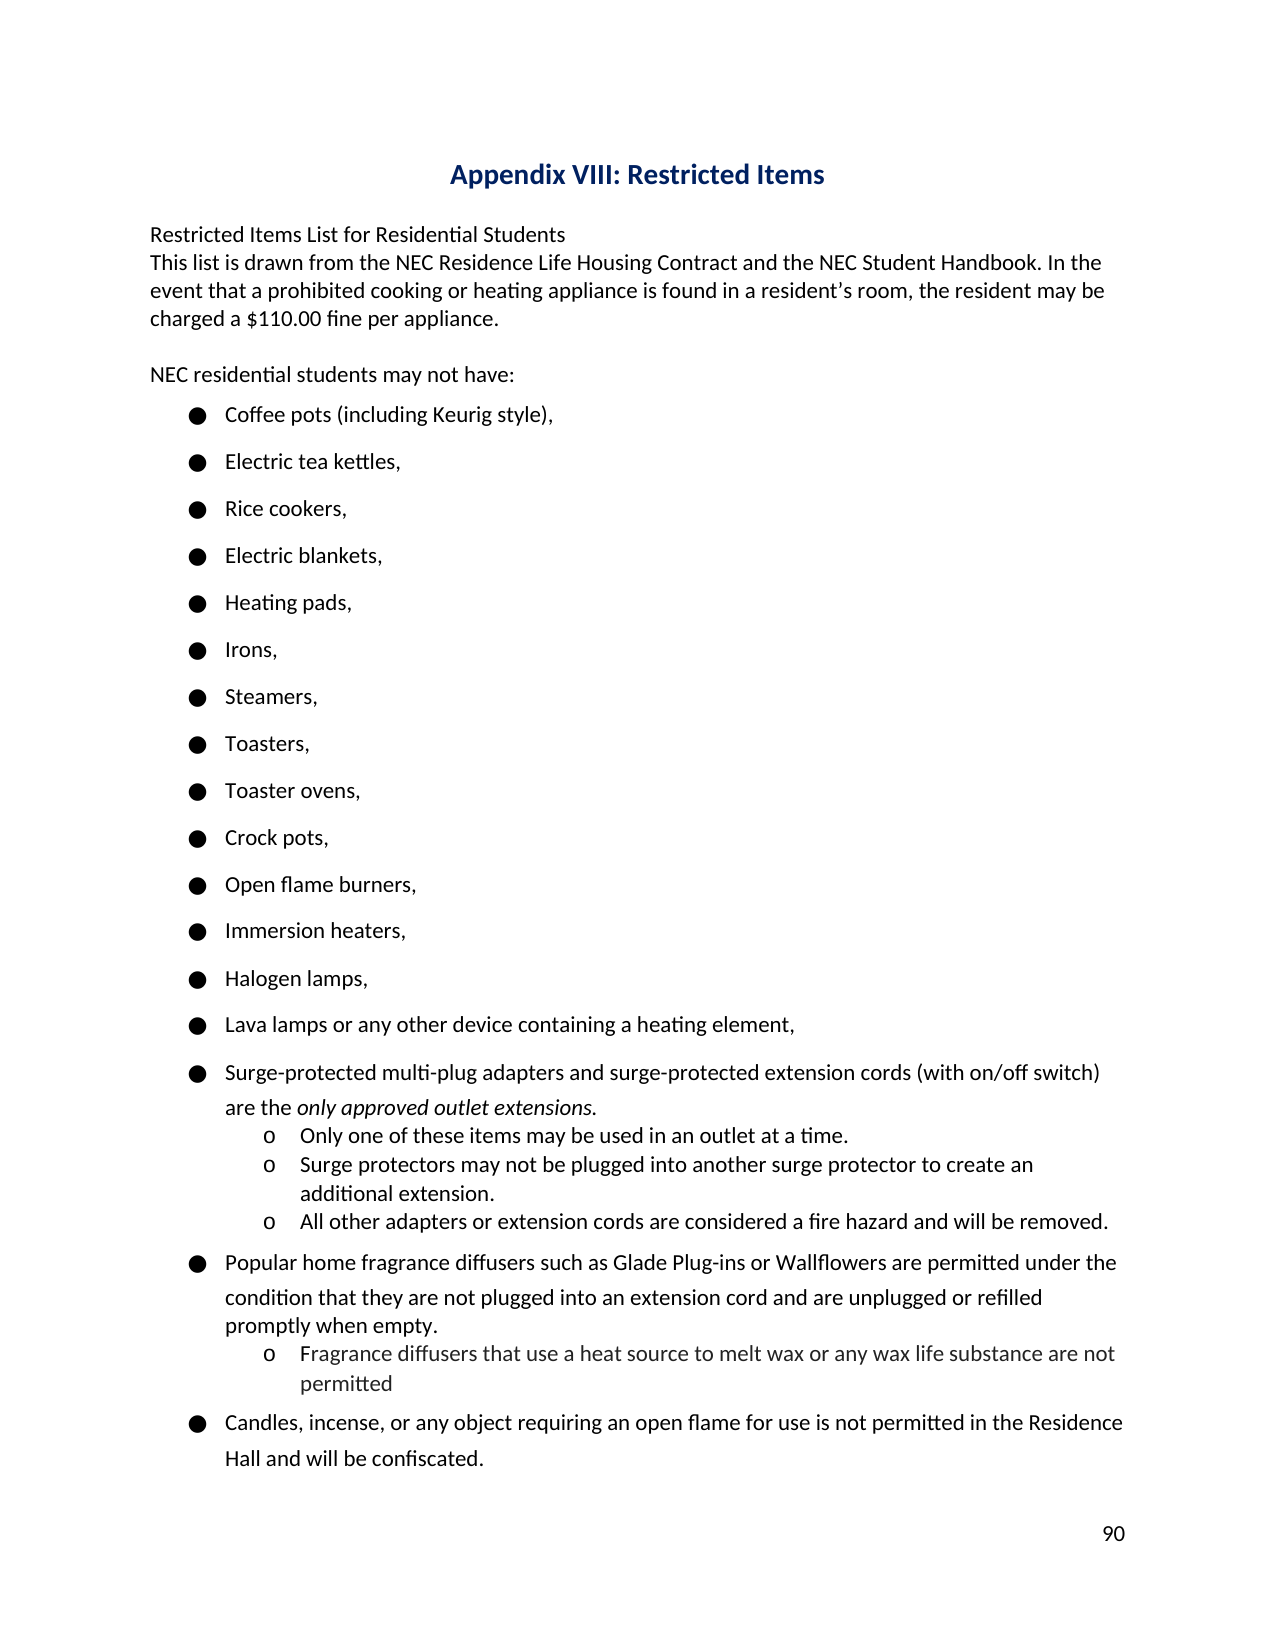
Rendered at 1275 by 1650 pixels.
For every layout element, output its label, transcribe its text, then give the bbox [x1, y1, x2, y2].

list Toaster ovens, [187, 764, 1125, 811]
text Restricted Items List for Residential Students [150, 220, 1125, 248]
list Electric tea kettles, [187, 435, 1125, 482]
list Halogen lamps, [187, 952, 1125, 999]
list Fragrance diffusers that use a heat source to melt wax or any wax life substance are not permitted [262, 1339, 1125, 1397]
list Crock pots, [187, 811, 1125, 858]
list Surge-protected multi-plug adapters and surge-protected extension cords (with on/off switch) are the only approved outlet extensions. [187, 1046, 1125, 1121]
list Open flame burners, [187, 858, 1125, 905]
text NEC residential students may not have: [150, 360, 1125, 388]
list Candles, incense, or any object requiring an open flame for use is not permitted in the Residence Hall and will be confiscated. [187, 1397, 1125, 1472]
list Lava lamps or any other device containing a heating element, [187, 999, 1125, 1046]
list Toasters, [187, 717, 1125, 764]
subtitle Appendix VIII: Restricted Items [150, 156, 1125, 192]
list Coffee pots (including Keurig style), [187, 388, 1125, 435]
list Only one of these items may be used in an outlet at a time. [262, 1121, 1125, 1150]
list Electric blankets, [187, 529, 1125, 576]
list Immersion heaters, [187, 905, 1125, 952]
list Popular home fragrance diffusers such as Glade Plug-ins or Wallflowers are permitted under the condition that they are not plugged into an extension cord and are unplugged or refilled promptly when empty. [187, 1236, 1125, 1339]
list Surge protectors may not be plugged into another surge protector to create an additional extension. [262, 1150, 1125, 1207]
text This list is drawn from the NEC Residence Life Housing Contract and the NEC Student Handbook. In the event that a prohibited cooking or heating appliance is found in a resident’s room, the resident may be charged a $110.00 fine per appliance. [150, 248, 1125, 332]
list Heating pads, [187, 576, 1125, 623]
list Steamers, [187, 670, 1125, 717]
list All other adapters or extension cords are considered a fire hazard and will be removed. [262, 1207, 1125, 1236]
list Irons, [187, 623, 1125, 670]
list Rice cookers, [187, 482, 1125, 529]
